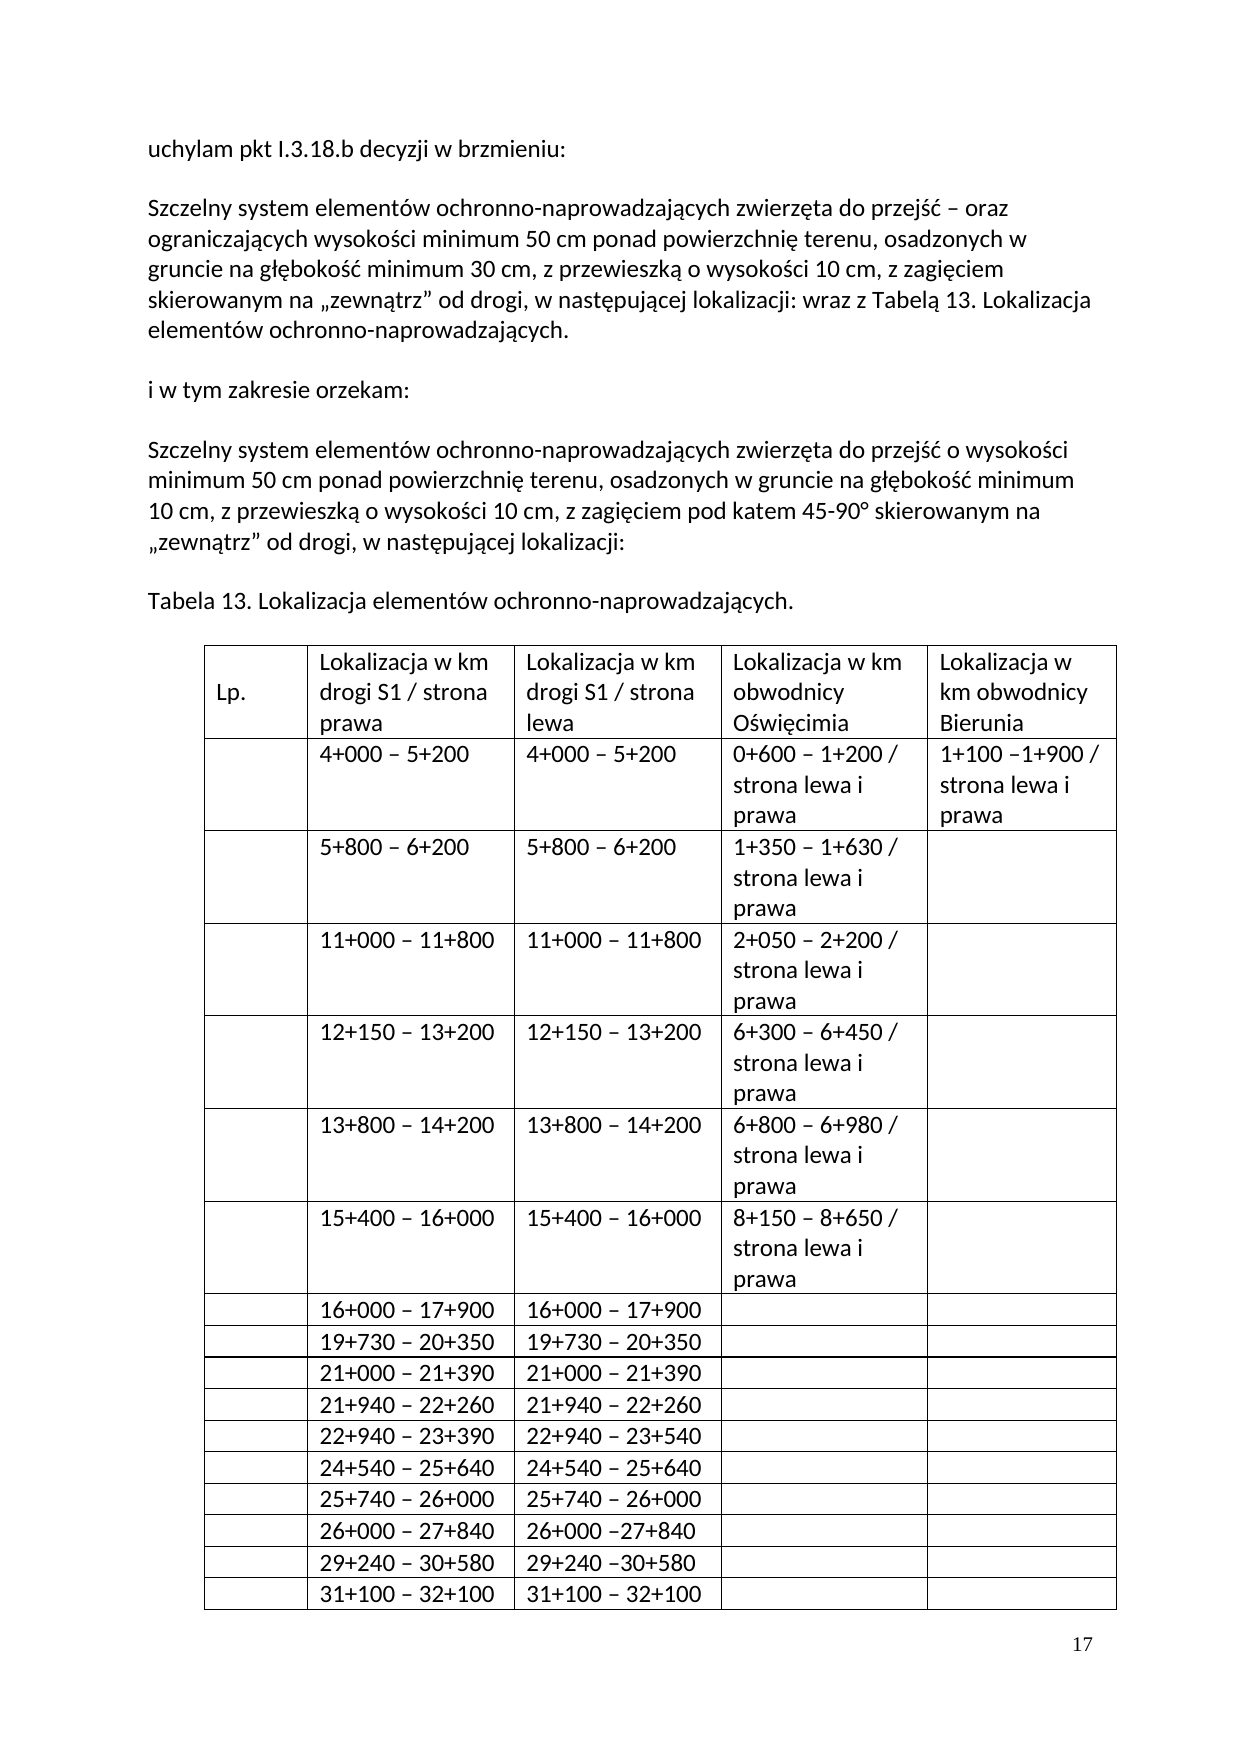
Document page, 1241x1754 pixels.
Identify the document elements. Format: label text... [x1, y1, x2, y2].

table_cell [205, 924, 307, 1015]
table_cell 16+000 – 17+900 [515, 1294, 721, 1325]
table_cell 15+400 – 16+000 [515, 1202, 721, 1293]
table_cell 21+000 – 21+390 [515, 1358, 721, 1388]
table_cell 1+100 –1+900 / strona lewa i prawa [928, 739, 1116, 830]
table_cell [722, 1326, 927, 1356]
table_cell 16+000 – 17+900 [308, 1294, 514, 1325]
table_header Lokalizacja w km drogi S1 / strona lewa [574, 646, 721, 738]
table_cell [928, 1016, 1116, 1108]
table_cell [928, 831, 1116, 923]
table_cell [722, 1452, 927, 1483]
table_cell [205, 1109, 307, 1201]
table_cell 22+940 – 23+540 [515, 1421, 721, 1451]
table_cell [928, 1202, 1116, 1293]
table_cell [928, 1578, 1116, 1609]
table_cell [928, 1547, 1116, 1577]
table_header Lokalizacja w km obwodnicy Bierunia [1024, 646, 1116, 738]
table_cell [722, 1484, 927, 1514]
table_cell 19+730 – 20+350 [308, 1326, 514, 1356]
table_cell 5+800 – 6+200 [515, 831, 721, 923]
table_cell [205, 1326, 307, 1356]
table_cell [722, 1389, 927, 1419]
table_cell [205, 1358, 307, 1388]
table_cell [722, 1547, 927, 1577]
text Szczelny system elementów ochronno-naprowadzających zwierzęta do przejść o wysokości minimum 50 cm ponad powierzchnię terenu, osadzonych w gruncie na głębokość minimum 10 cm, z przewieszką o wysokości 10 cm, z zagięciem pod katem 45-90° skierowanym na „zewnątrz” od drogi, w następującej lokalizacji: [148, 434, 1092, 556]
table_cell 26+000 – 27+840 [308, 1515, 514, 1546]
table_cell 29+240 –30+580 [515, 1547, 721, 1577]
table_cell 24+540 – 25+640 [308, 1452, 514, 1483]
table_cell 6+800 – 6+980 / strona lewa i prawa [722, 1109, 927, 1201]
table_cell 13+800 – 14+200 [308, 1109, 514, 1201]
table_cell 22+940 – 23+390 [308, 1421, 514, 1451]
table_cell [205, 1202, 307, 1293]
text i w tym zakresie orzekam: [148, 374, 1092, 405]
table_cell 11+000 – 11+800 [515, 924, 721, 1015]
table_cell [722, 1421, 927, 1451]
table_cell 19+730 – 20+350 [515, 1326, 721, 1356]
table_cell 24+540 – 25+640 [515, 1452, 721, 1483]
table_cell 2+050 – 2+200 / strona lewa i prawa [722, 924, 927, 1015]
table_cell [722, 1358, 927, 1388]
table_cell [928, 1484, 1116, 1514]
table_cell 21+000 – 21+390 [308, 1358, 514, 1388]
table_cell [928, 1109, 1116, 1201]
table_cell [722, 1515, 927, 1546]
text uchylam pkt I.3.18.b decyzji w brzmieniu: [148, 133, 1092, 163]
table_cell 21+940 – 22+260 [515, 1389, 721, 1419]
table_cell 21+940 – 22+260 [308, 1389, 514, 1419]
table_cell [205, 1547, 307, 1577]
text Tabela 13. Lokalizacja elementów ochronno-naprowadzających. [148, 585, 1092, 616]
table_cell 0+600 – 1+200 / strona lewa i prawa [722, 739, 927, 830]
table_cell 5+800 – 6+200 [308, 831, 514, 923]
table_cell [205, 1016, 307, 1108]
table_cell [205, 1389, 307, 1419]
table_cell [928, 1294, 1116, 1325]
table_cell 26+000 –27+840 [515, 1515, 721, 1546]
table_cell [928, 1515, 1116, 1546]
table_cell [928, 1358, 1116, 1388]
text Szczelny system elementów ochronno-naprowadzających zwierzęta do przejść – oraz ograniczających wysokości minimum 50 cm ponad powierzchnię terenu, osadzonych w gruncie na głębokość minimum 30 cm, z przewieszką o wysokości 10 cm, z zagięciem skierowanym na „zewnątrz” od drogi, w następującej lokalizacji: wraz z Tabelą 13. Lokalizacja elementów ochronno-naprowadzających. [148, 193, 1092, 345]
table_cell [205, 1421, 307, 1451]
table_cell 12+150 – 13+200 [515, 1016, 721, 1108]
table_cell [722, 1294, 927, 1325]
table_cell [205, 1515, 307, 1546]
table_cell [205, 1452, 307, 1483]
table_cell [928, 924, 1116, 1015]
table_cell [205, 831, 307, 923]
table_cell 31+100 – 32+100 [308, 1578, 514, 1609]
table_cell 29+240 – 30+580 [308, 1547, 514, 1577]
table_cell [928, 1421, 1116, 1451]
table_cell 25+740 – 26+000 [515, 1484, 721, 1514]
table_cell 25+740 – 26+000 [308, 1484, 514, 1514]
table_cell [928, 1452, 1116, 1483]
table_cell 12+150 – 13+200 [308, 1016, 514, 1108]
table_cell [205, 1578, 307, 1609]
table_cell [722, 1578, 927, 1609]
table_cell 13+800 – 14+200 [515, 1109, 721, 1201]
table_cell 15+400 – 16+000 [308, 1202, 514, 1293]
table_cell 31+100 – 32+100 [515, 1578, 721, 1609]
table_header Lp. [205, 646, 307, 738]
table_cell 6+300 – 6+450 / strona lewa i prawa [722, 1016, 927, 1108]
table_cell 11+000 – 11+800 [308, 924, 514, 1015]
table_header Lokalizacja w km drogi S1 / strona prawa [383, 646, 514, 738]
table_header Lokalizacja w km obwodnicy Oświęcimia [844, 646, 927, 738]
table_cell [205, 739, 307, 830]
table_cell [205, 1484, 307, 1514]
table_cell 8+150 – 8+650 / strona lewa i prawa [722, 1202, 927, 1293]
table_cell 1+350 – 1+630 / strona lewa i prawa [722, 831, 927, 923]
table_cell [928, 1389, 1116, 1419]
table_cell [205, 1294, 307, 1325]
table_cell [928, 1326, 1116, 1356]
table_cell 4+000 – 5+200 [515, 739, 721, 830]
table_cell 4+000 – 5+200 [308, 739, 514, 830]
